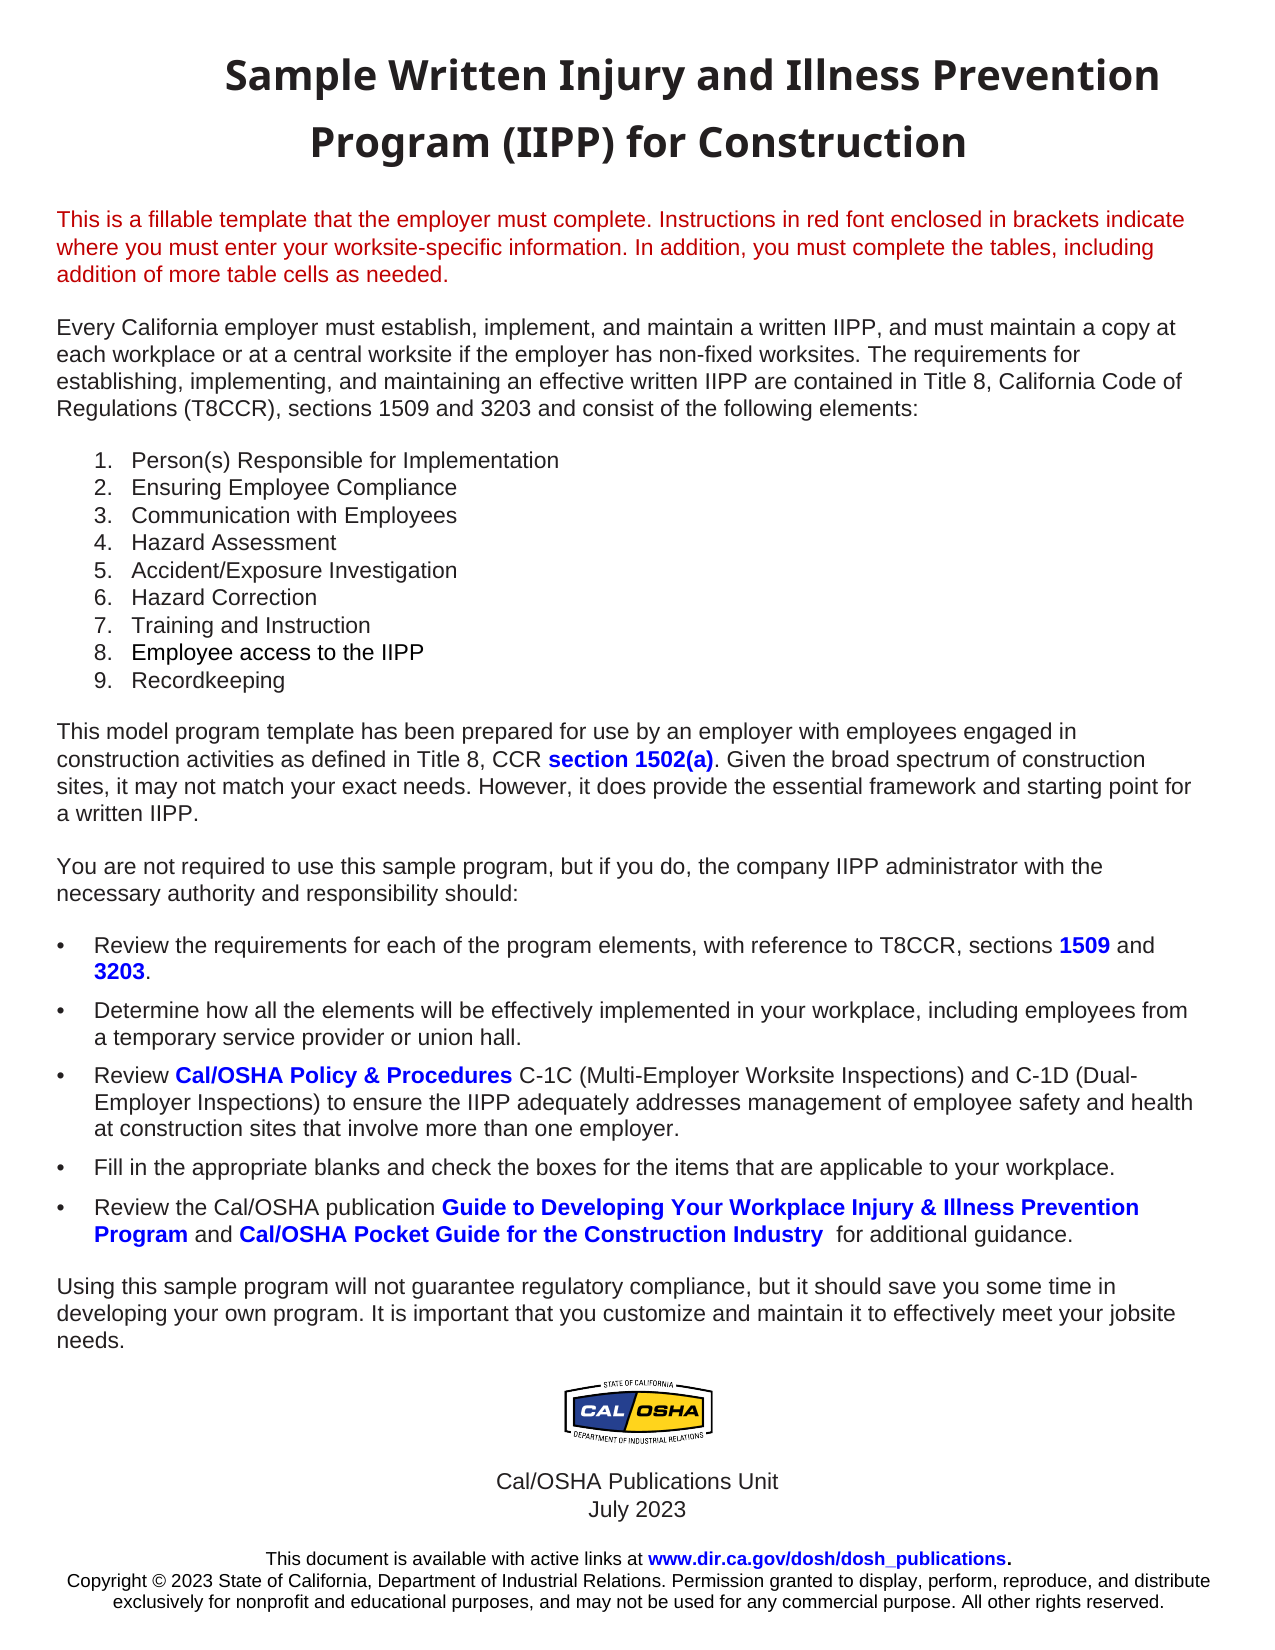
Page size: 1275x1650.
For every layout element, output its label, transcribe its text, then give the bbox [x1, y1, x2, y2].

list Determine how all the elements will be effectively implemented in your workplace, including employees from a temporary service provider or union hall. [56, 997, 1200, 1050]
subtitle Sample Written Injury and Illness Prevention Program (IIPP) for Construction [46, 46, 1231, 169]
list Hazard Assessment [94, 529, 1231, 556]
text You are not required to use this sample program, but if you do, the company IIPP administrator with the necessary authority and responsibility should: [56, 853, 1200, 906]
list Hazard Correction [94, 584, 1231, 611]
text Every California employer must establish, implement, and maintain a written IIPP, and must maintain a copy at each workplace or at a central worksite if the employer has non-fixed worksites. The requirements for establishing, implementing, and maintaining an effective written IIPP are contained in Title 8, California Code of Regulations (T8CCR), sections 1509 and 3203 and consist of the following elements: [56, 313, 1199, 421]
picture [564, 1380, 713, 1444]
text Using this sample program will not guarantee regulatory compliance, but it should save you some time in developing your own program. It is important that you customize and maintain it to effectively meet your jobsite needs. [56, 1273, 1200, 1354]
text This document is available with active links at www.dir.ca.gov/dosh/dosh_publications. [46, 1548, 1231, 1570]
list Communication with Employees [94, 502, 1231, 528]
text This model program template has been prepared for use by an employer with employees engaged in construction activities as defined in Title 8, CCR section 1502(a). Given the broad spectrum of construction sites, it may not match your exact needs. However, it does provide the essential framework and starting point for a written IIPP. [56, 718, 1200, 827]
list Training and Instruction [94, 612, 1231, 638]
text July 2023 [481, 1496, 793, 1522]
list Review Cal/OSHA Policy & Procedures C-1C (Multi-Employer Worksite Inspections) and C-1D (Dual-Employer Inspections) to ensure the IIPP adequately addresses management of employee safety and health at construction sites that involve more than one employer. [56, 1062, 1200, 1141]
list Review the Cal/OSHA publication Guide to Developing Your Workplace Injury & Illness Prevention Program and Cal/OSHA Pocket Guide for the Construction Industry for additional guidance. [56, 1193, 1200, 1247]
text Cal/OSHA Publications Unit [481, 1468, 793, 1495]
list Ensuring Employee Compliance [94, 474, 1231, 501]
list Fill in the appropriate blanks and check the boxes for the items that are applicable to your workplace. [56, 1154, 1200, 1180]
list Accident/Exposure Investigation [94, 557, 1231, 583]
list Review the requirements for each of the program elements, with reference to T8CCR, sections 1509 and 3203. [56, 932, 1200, 985]
text Copyright © 2023 State of California, Department of Industrial Relations. Permission granted to display, perform, reproduce, and distribute exclusively for nonprofit and educational purposes, and may not be used for any commercial purpose. All other rights reserved. [46, 1570, 1231, 1613]
list Person(s) Responsible for Implementation [94, 447, 1231, 473]
text This is a fillable template that the employer must complete. Instructions in red font enclosed in brackets indicate where you must enter your worksite-specific information. In addition, you must complete the tables, including addition of more table cells as needed. [56, 206, 1186, 287]
list Employee access to the IIPP [94, 639, 1231, 666]
list Recordkeeping [94, 667, 1231, 693]
